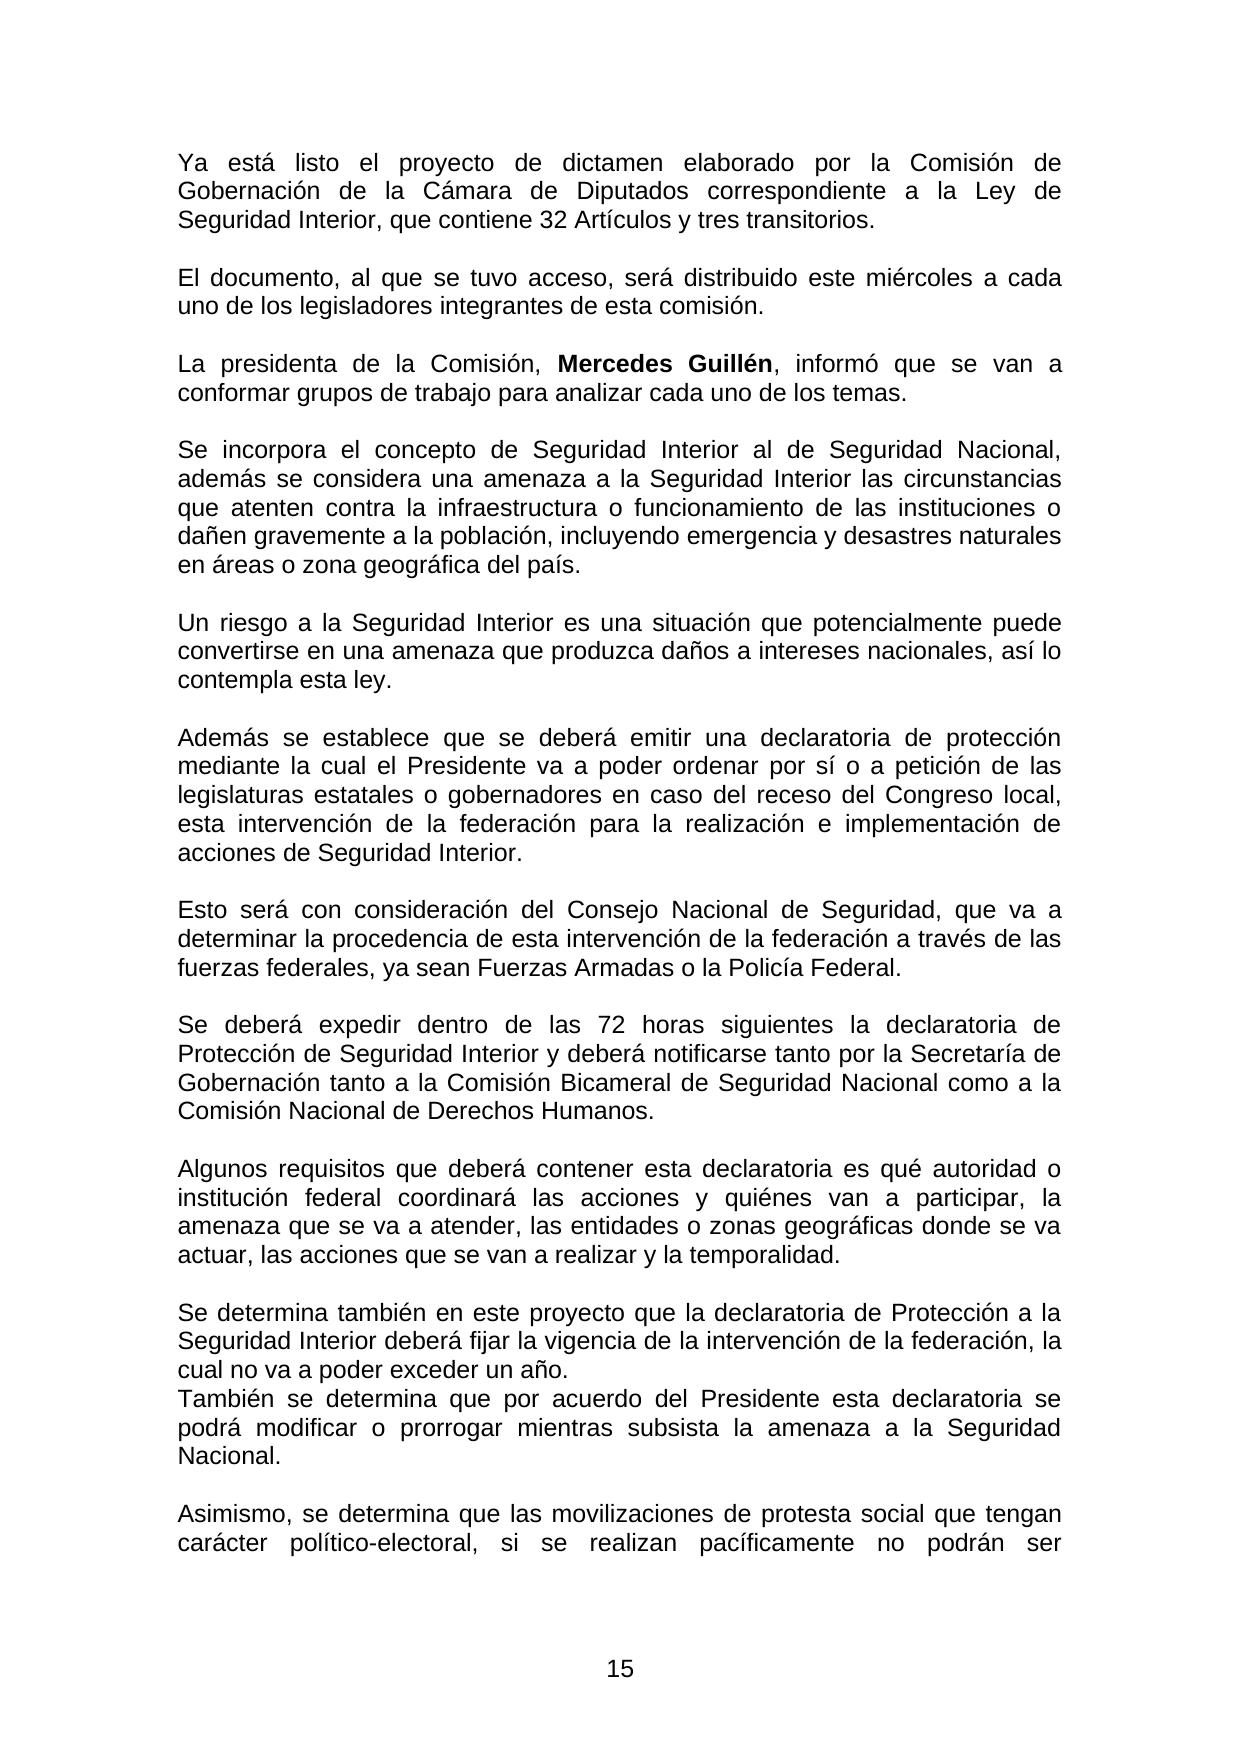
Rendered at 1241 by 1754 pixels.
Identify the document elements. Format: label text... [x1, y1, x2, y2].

text La presidenta de la Comisión, Mercedes Guillén, informó que se van a conformar grupos de trabajo para analizar cada uno de los temas. [177, 349, 1063, 406]
text Esto será con consideración del Consejo Nacional de Seguridad, que va a determinar la procedencia de esta intervención de la federación a través de las fuerzas federales, ya sean Fuerzas Armadas o la Policía Federal. [177, 895, 1063, 981]
text También se determina que por acuerdo del Presidente esta declaratoria se podrá modificar o prorrogar mientras subsista la amenaza a la Seguridad Nacional. [177, 1384, 1063, 1470]
text Además se establece que se deberá emitir una declaratoria de protección mediante la cual el Presidente va a poder ordenar por sí o a petición de las legislaturas estatales o gobernadores en caso del receso del Congreso local, esta intervención de la federación para la realización e implementación de acciones de Seguridad Interior. [177, 723, 1063, 866]
text Ya está listo el proyecto de dictamen elaborado por la Comisión de Gobernación de la Cámara de Diputados correspondiente a la Ley de Seguridad Interior, que contiene 32 Artículos y tres transitorios. [177, 148, 1063, 234]
text Se deberá expedir dentro de las 72 horas siguientes la declaratoria de Protección de Seguridad Interior y deberá notificarse tanto por la Secretaría de Gobernación tanto a la Comisión Bicameral de Seguridad Nacional como a la Comisión Nacional de Derechos Humanos. [177, 1010, 1063, 1125]
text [177, 1499, 1063, 1556]
text Algunos requisitos que deberá contener esta declaratoria es qué autoridad o institución federal coordinará las acciones y quiénes van a participar, la amenaza que se va a atender, las entidades o zonas geográficas donde se va actuar, las acciones que se van a realizar y la temporalidad. [177, 1154, 1063, 1269]
text Se determina también en este proyecto que la declaratoria de Protección a la Seguridad Interior deberá fijar la vigencia de la intervención de la federación, la cual no va a poder exceder un año. [177, 1298, 1063, 1384]
text El documento, al que se tuvo acceso, será distribuido este miércoles a cada uno de los legisladores integrantes de esta comisión. [177, 263, 1063, 320]
text Un riesgo a la Seguridad Interior es una situación que potencialmente puede convertirse en una amenaza que produzca daños a intereses nacionales, así lo contempla esta ley. [177, 608, 1063, 694]
text Se incorpora el concepto de Seguridad Interior al de Seguridad Nacional, además se considera una amenaza a la Seguridad Interior las circunstancias que atenten contra la infraestructura o funcionamiento de las instituciones o dañen gravemente a la población, incluyendo emergencia y desastres naturales en áreas o zona geográfica del país. [177, 435, 1063, 579]
